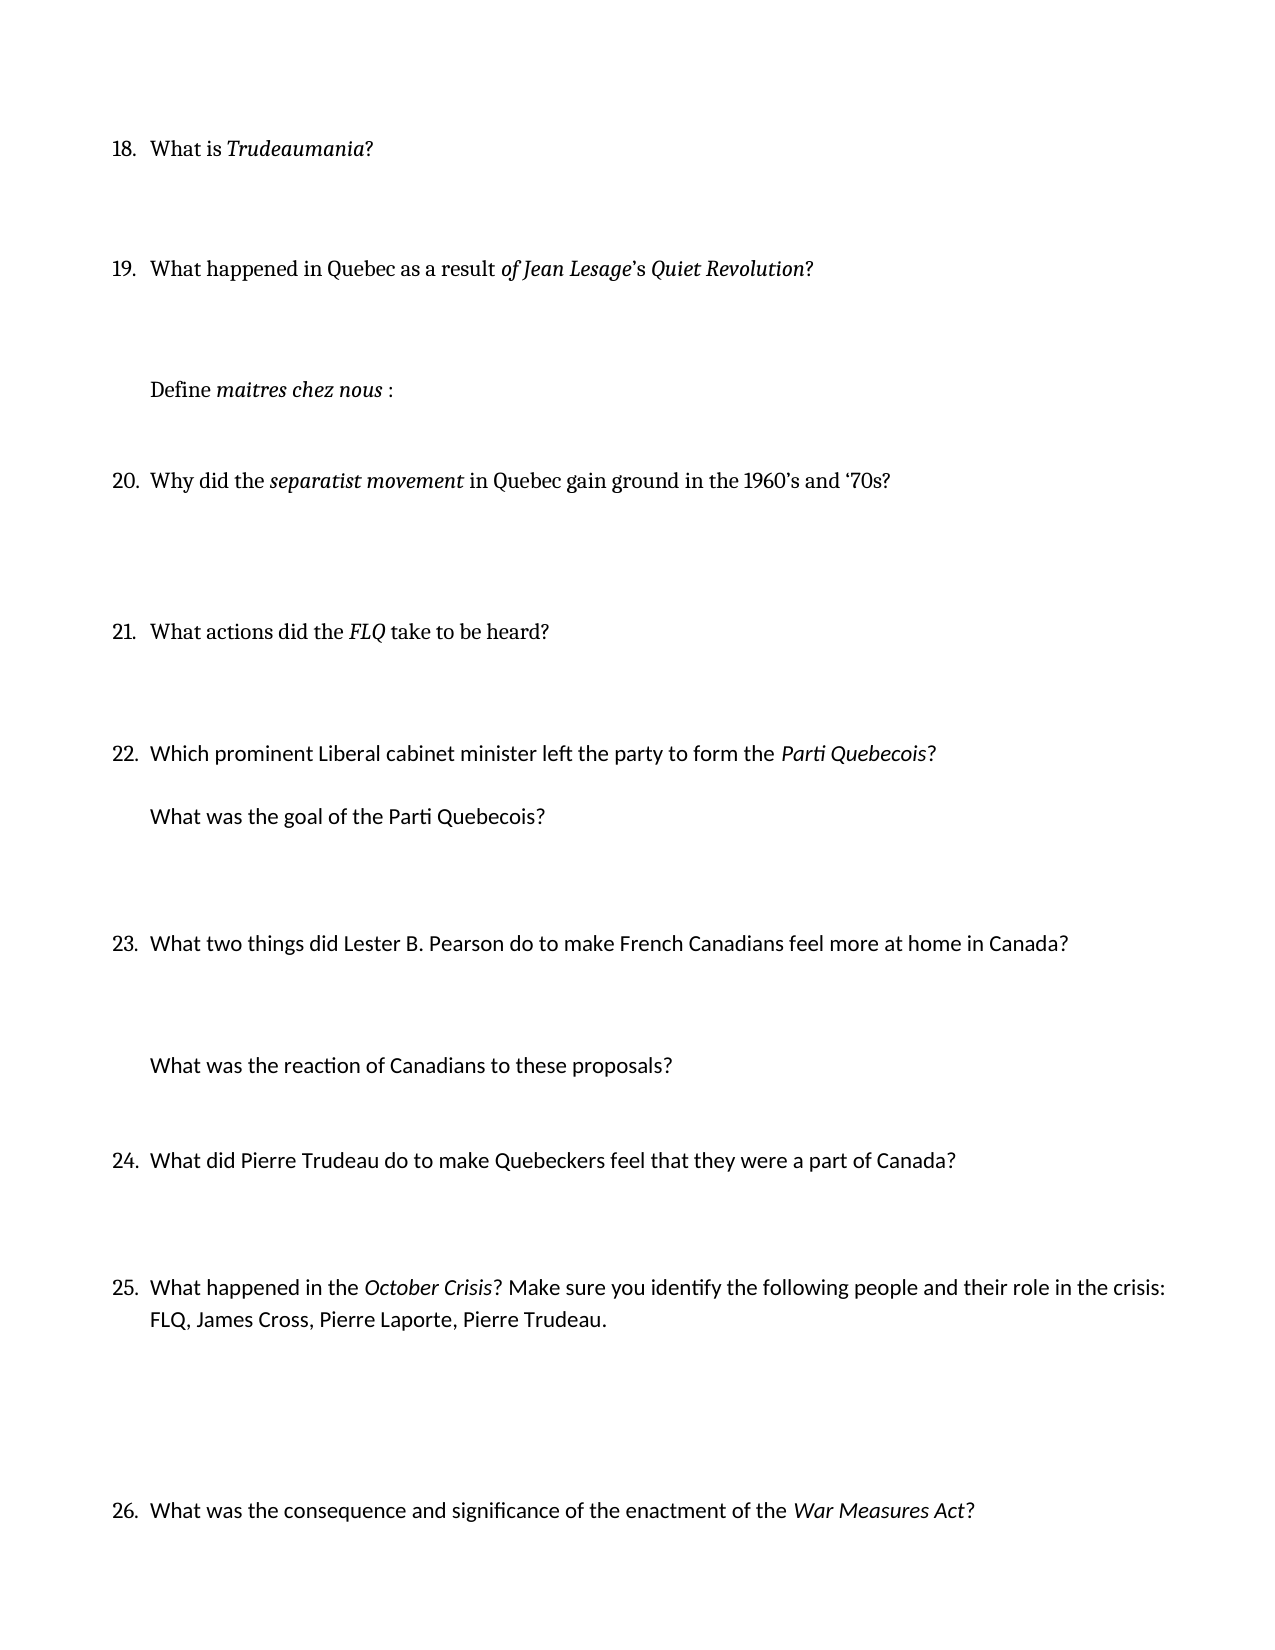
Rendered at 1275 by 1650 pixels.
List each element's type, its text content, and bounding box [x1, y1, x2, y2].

list Which prominent Liberal cabinet minister left the party to form the Parti Quebecois? [112, 739, 1200, 768]
list What actions did the FLQ take to be heard? [112, 619, 1200, 645]
list What two things did Lester B. Pearson do to make French Canadians feel more at home in ? [112, 929, 1200, 957]
list What happened in as a result of Jean Lesage’s Quiet Revolution? [112, 256, 1200, 283]
list What happened in the October Crisis? Make sure you identify the following people and their role in the crisis: FLQ, James Cross, Pierre Laporte, Pierre Trudeau. [112, 1273, 1200, 1333]
list What was the goal of the Parti Quebecois? [112, 802, 1200, 830]
list What was the reaction of Canadians to these proposals? [112, 1052, 1200, 1079]
list Why did the separatist movement in gain ground in the 1960’s and ‘70s? [112, 468, 1200, 494]
list Define maitres chez nous : [150, 377, 1200, 403]
list What did Pierre Trudeau do to make Quebeckers feel that they were a part of ? [112, 1146, 1200, 1174]
list What is Trudeaumania? [112, 135, 1200, 162]
list What was the consequence and significance of the enactment of the War Measures Act? [112, 1496, 1200, 1524]
